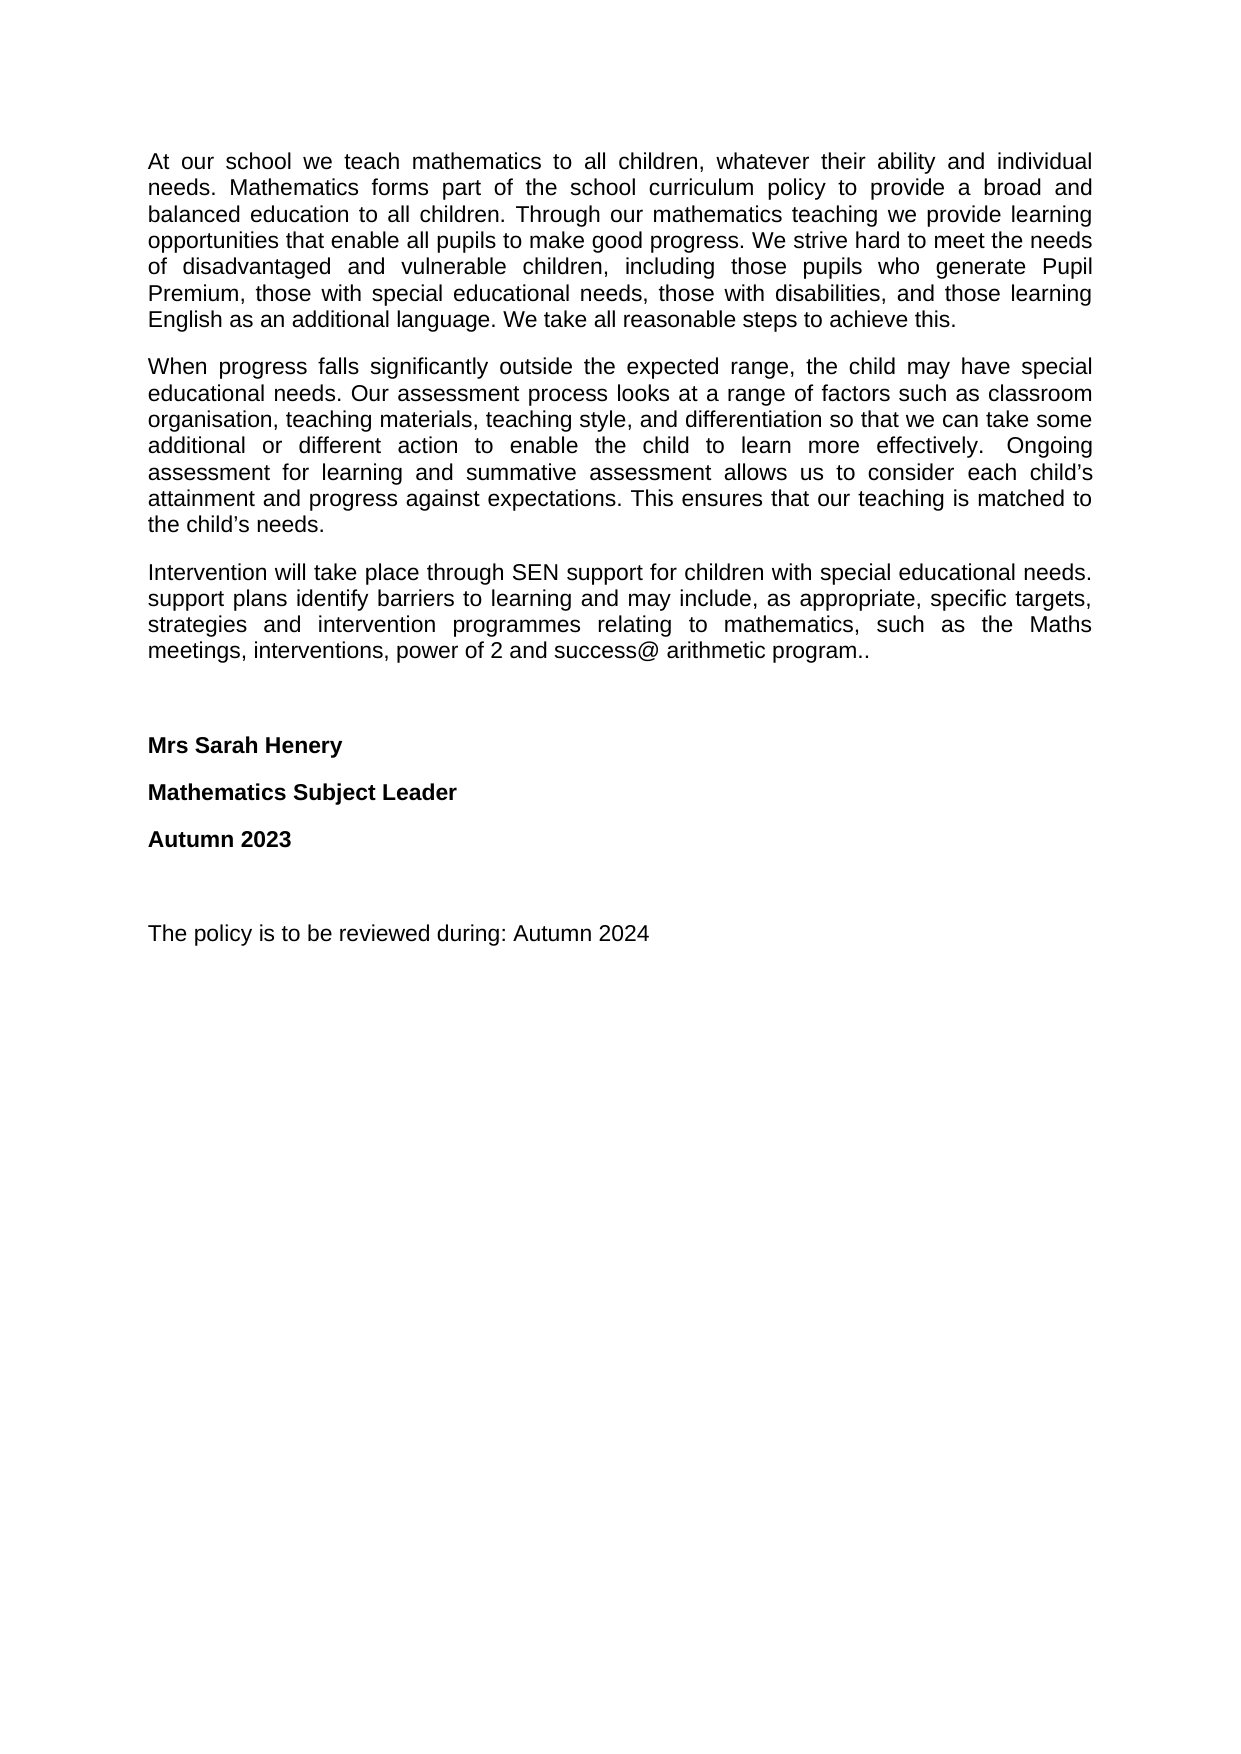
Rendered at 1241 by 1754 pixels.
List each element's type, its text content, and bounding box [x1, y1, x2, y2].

text When progress falls significantly outside the expected range, the child may have special educational needs. Our assessment process looks at a range of factors such as classroom organisation, teaching materials, teaching style, and differentiation so that we can take some additional or different action to enable the child to learn more effectively. Ongoing assessment for learning and summative assessment allows us to consider each child’s attainment and progress against expectations. This ensures that our teaching is matched to the child’s needs. [148, 353, 1093, 538]
subtitle Autumn 2023 [148, 826, 459, 852]
text At our school we teach mathematics to all children, whatever their ability and individual needs. Mathematics forms part of the school curriculum policy to provide a broad and balanced education to all children. Through our mathematics teaching we provide learning opportunities that enable all pupils to make good progress. We strive hard to meet the needs of disadvantaged and vulnerable children, including those pupils who generate Pupil Premium, those with special educational needs, those with disabilities, and those learning English as an additional language. We take all reasonable steps to achieve this. [148, 148, 1093, 332]
subtitle Mrs Sarah Henery Mathematics Subject Leader [148, 732, 459, 805]
text The policy is to be reviewed during: Autumn 2024 [148, 920, 1165, 946]
text Intervention will take place through SEN support for children with special educational needs. support plans identify barriers to learning and may include, as appropriate, specific targets, strategies and intervention programmes relating to mathematics, such as the Maths meetings, interventions, power of 2 and success@ arithmetic program.. [148, 558, 1093, 664]
